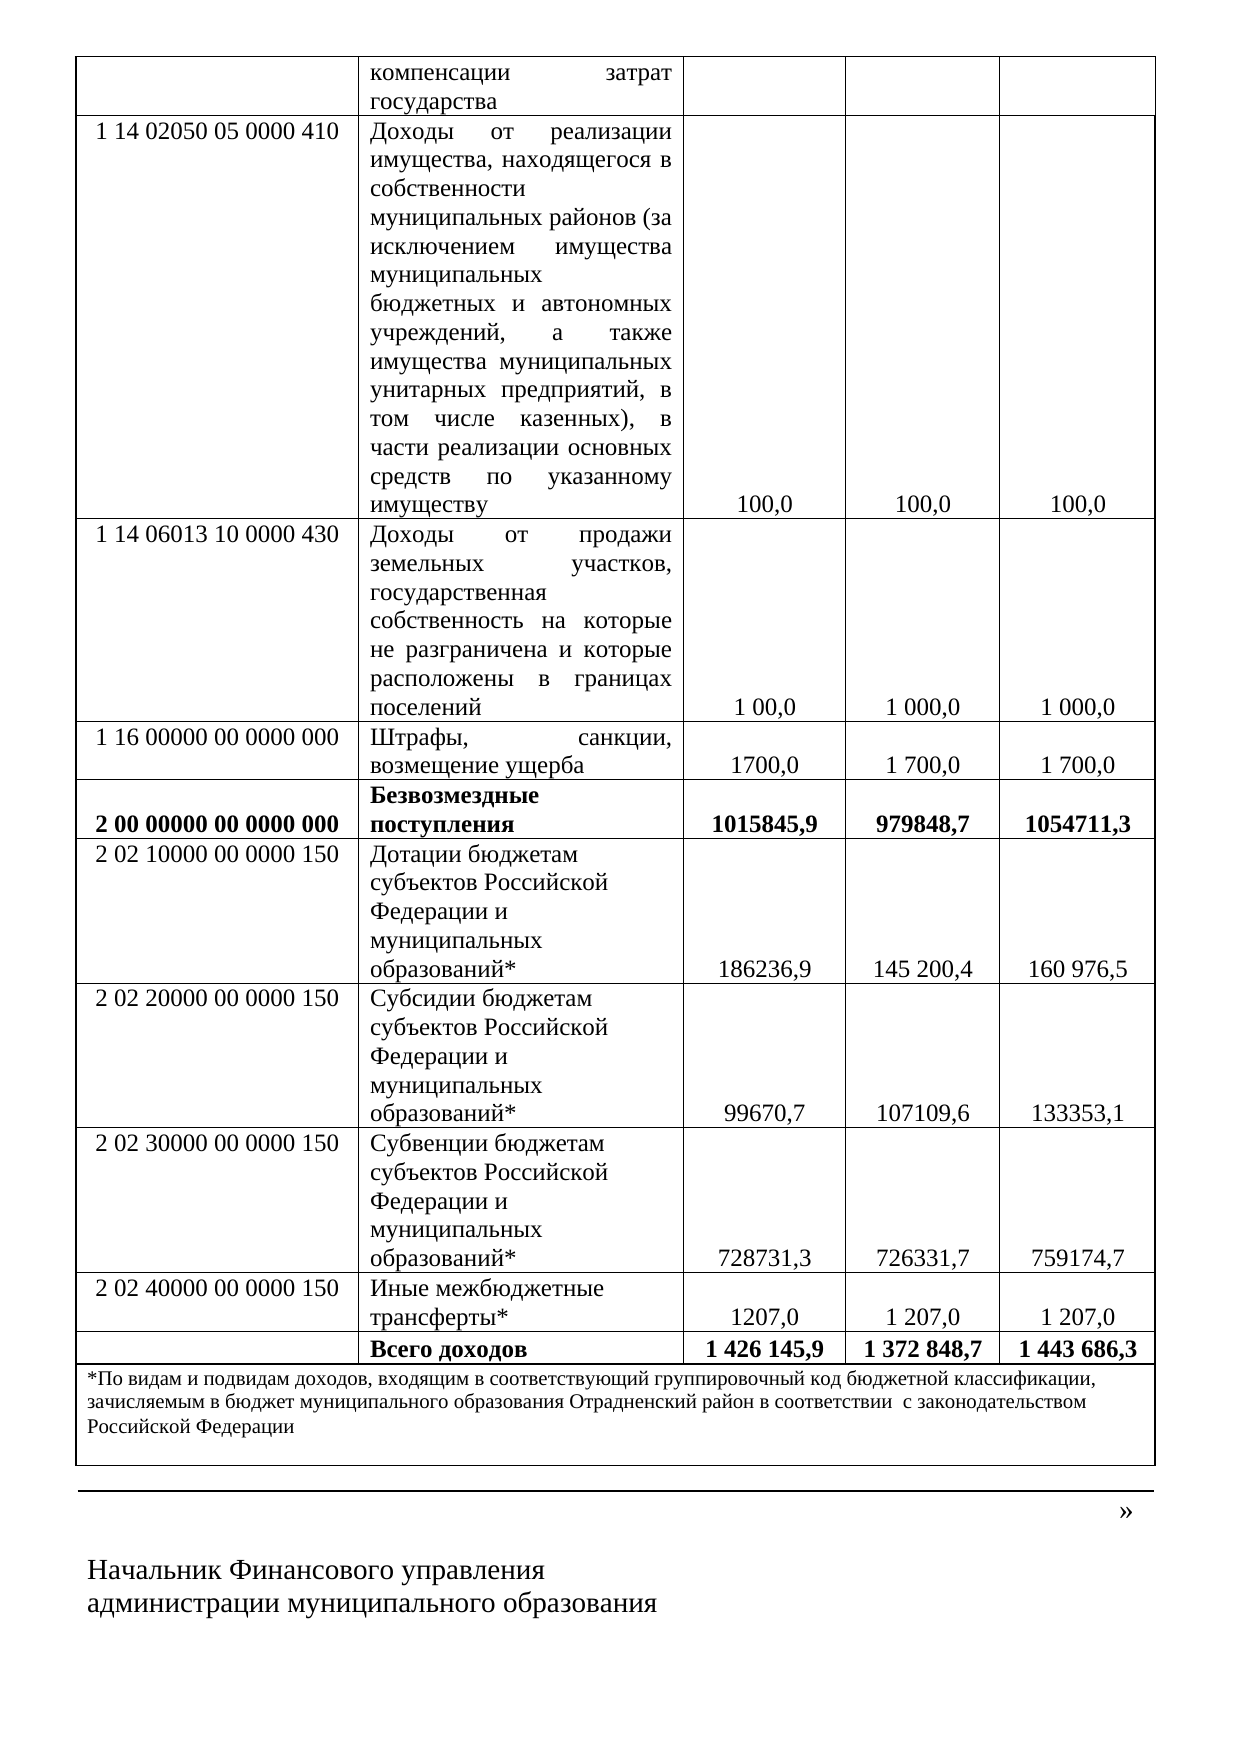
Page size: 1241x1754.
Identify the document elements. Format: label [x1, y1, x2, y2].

table_cell [63, 56, 1155, 1651]
